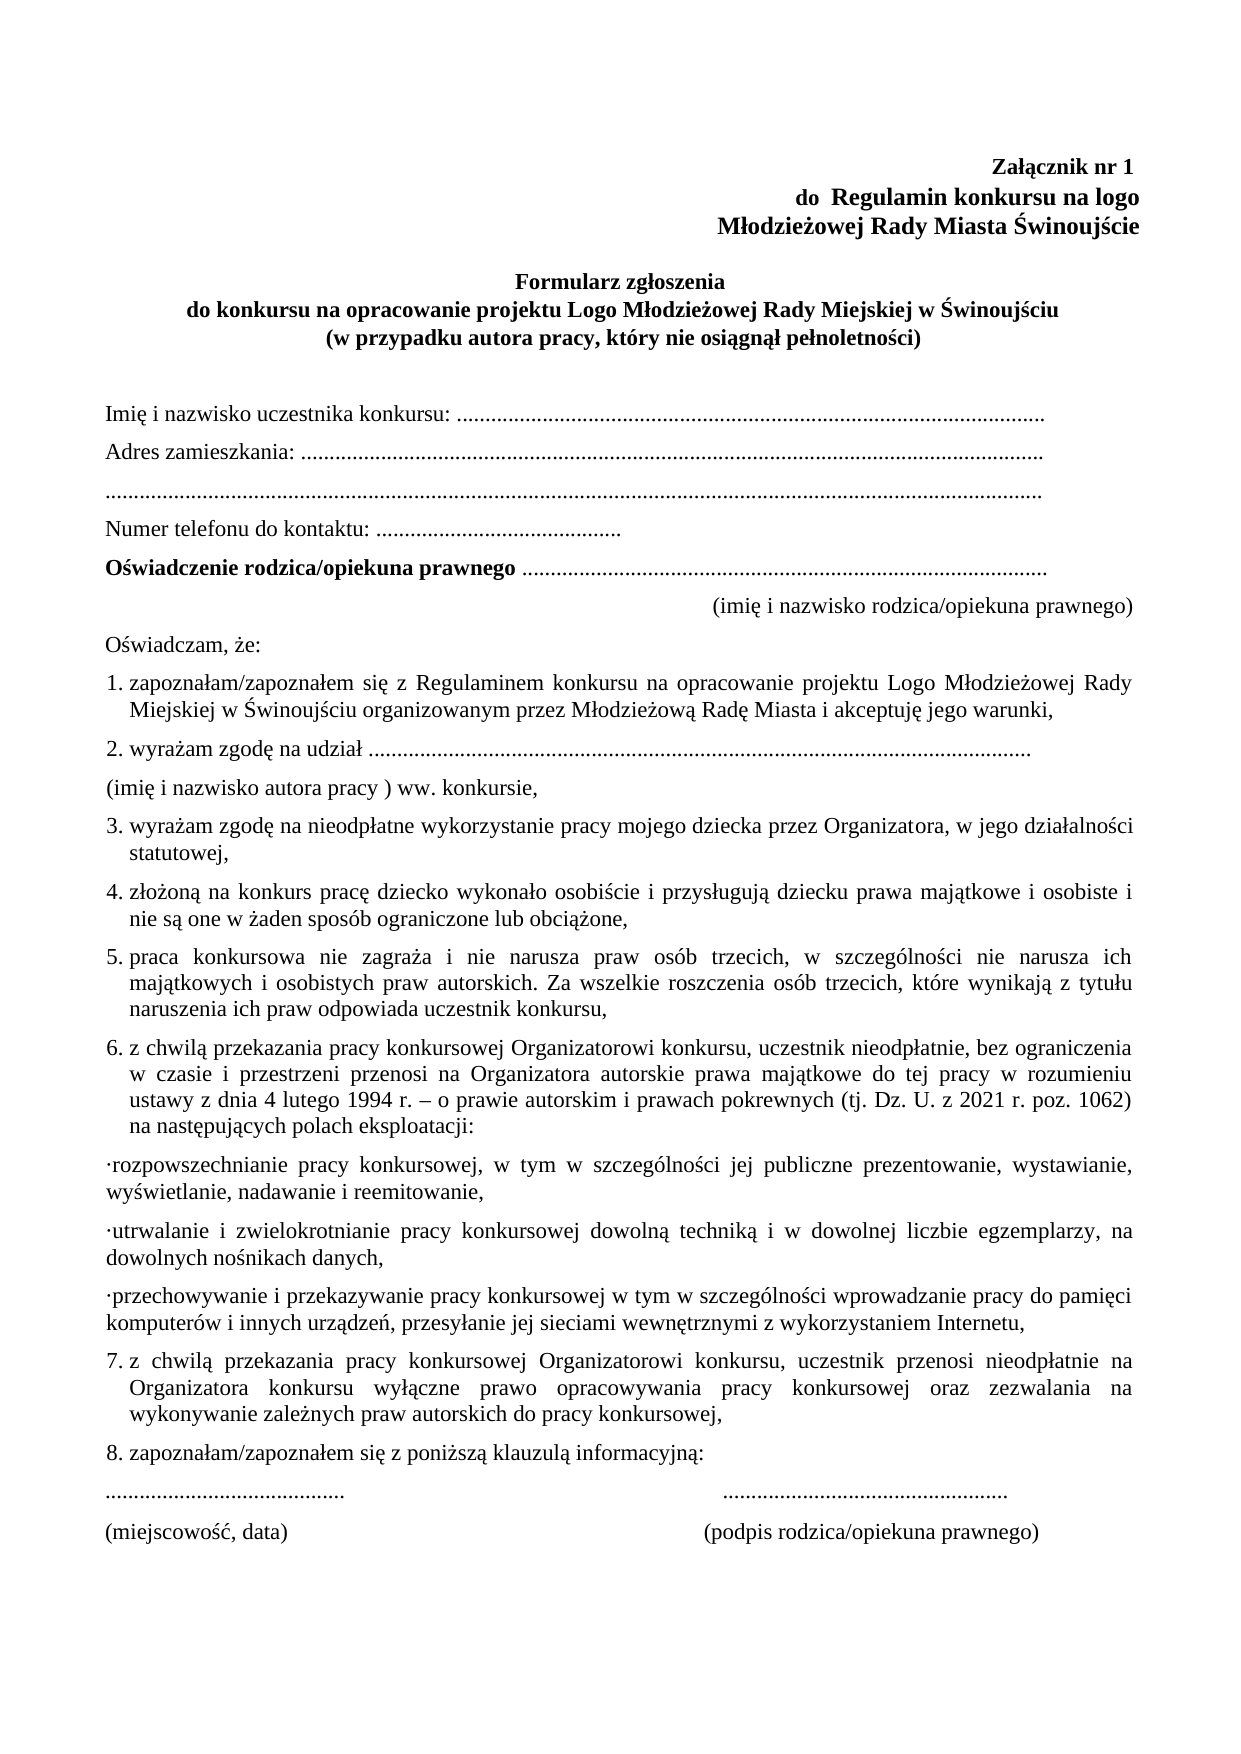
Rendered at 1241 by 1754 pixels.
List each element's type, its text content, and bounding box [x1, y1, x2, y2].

text do konkursu na opracowanie projektu Logo Młodzieżowej Rady Miejskiej w Świnoujściu (w przypadku autora pracy, który nie osiągnął pełnoletności) [183, 296, 1062, 350]
text Formularz zgłoszenia [183, 268, 1057, 294]
text Załącznik nr 1 [432, 153, 1134, 180]
text Numer telefonu do kontaktu: ........................................... [105, 516, 1134, 542]
text .......................................... .................................................. [105, 1477, 1134, 1504]
text Oświadczenie rodzica/opiekuna prawnego ............................................................................................ [105, 554, 1134, 580]
text Adres zamieszkania: .................................................................................................................................. [105, 438, 1134, 465]
text (miejscowość, data) (podpis rodzica/opiekuna prawnego) [105, 1518, 1134, 1545]
text ·rozpowszechnianie pracy konkursowej, w tym w szczególności jej publiczne prezentowanie, wystawianie, wyświetlanie, nadawanie i reemitowanie, [105, 1151, 1134, 1204]
list z chwilą przekazania pracy konkursowej Organizatorowi konkursu, uczestnik nieodpłatnie, bez ograniczenia w czasie i przestrzeni przenosi na Organizatora autorskie prawa majątkowe do tej pracy w rozumieniu ustawy z dnia 4 lutego 1994 r. – o prawie autorskim i prawach pokrewnych (tj. Dz. U. z 2021 r. poz. 1062) na następujących polach eksploatacji: [106, 1034, 1134, 1139]
list złożoną na konkurs pracę dziecko wykonało osobiście i przysługują dziecku prawa majątkowe i osobiste i nie są one w żaden sposób ograniczone lub obciążone, [106, 878, 1134, 931]
list zapoznałam/zapoznałem się z poniższą klauzulą informacyjną: [106, 1439, 1134, 1465]
text .................................................................................................................................................................... [105, 477, 1134, 503]
text Młodzieżowej Rady Miasta Świnoujście [505, 211, 1140, 240]
list z chwilą przekazania pracy konkursowej Organizatorowi konkursu, uczestnik przenosi nieodpłatnie na Organizatora konkursu wyłączne prawo opracowywania pracy konkursowej oraz zezwalania na wykonywanie zależnych praw autorskich do pracy konkursowej, [106, 1348, 1134, 1426]
list praca konkursowa nie zagraża i nie narusza praw osób trzecich, w szczególności nie narusza ich majątkowych i osobistych praw autorskich. Za wszelkie roszczenia osób trzecich, które wynikają z tytułu naruszenia ich praw odpowiada uczestnik konkursu, [106, 943, 1134, 1022]
text (imię i nazwisko rodzica/opiekuna prawnego) Oświadczam, że: [105, 593, 1134, 657]
list zapoznałam/zapoznałem się z Regulaminem konkursu na opracowanie projektu Logo Młodzieżowej Rady Miejskiej w Świnoujściu organizowanym przez Młodzieżową Radę Miasta i akceptuję jego warunki, [106, 669, 1134, 723]
list wyrażam zgodę na udział .................................................................................................................... [106, 735, 1134, 761]
text ·przechowywanie i przekazywanie pracy konkursowej w tym w szczególności wprowadzanie pracy do pamięci komputerów i innych urządzeń, przesyłanie jej sieciami wewnętrznymi z wykorzystaniem Internetu, [105, 1282, 1134, 1336]
list wyrażam zgodę na nieodpłatne wykorzystanie pracy mojego dziecka przez Organizatora, w jego działalności statutowej, [106, 812, 1134, 866]
text ·utrwalanie i zwielokrotnianie pracy konkursowej dowolną techniką i w dowolnej liczbie egzemplarzy, na dowolnych nośnikach danych, [105, 1217, 1134, 1270]
text Imię i nazwisko uczestnika konkursu: ....................................................................................................... [105, 400, 1134, 426]
text (imię i nazwisko autora pracy ) ww. konkursie, [106, 774, 1134, 800]
text do Regulamin konkursu na logo [106, 182, 1140, 211]
